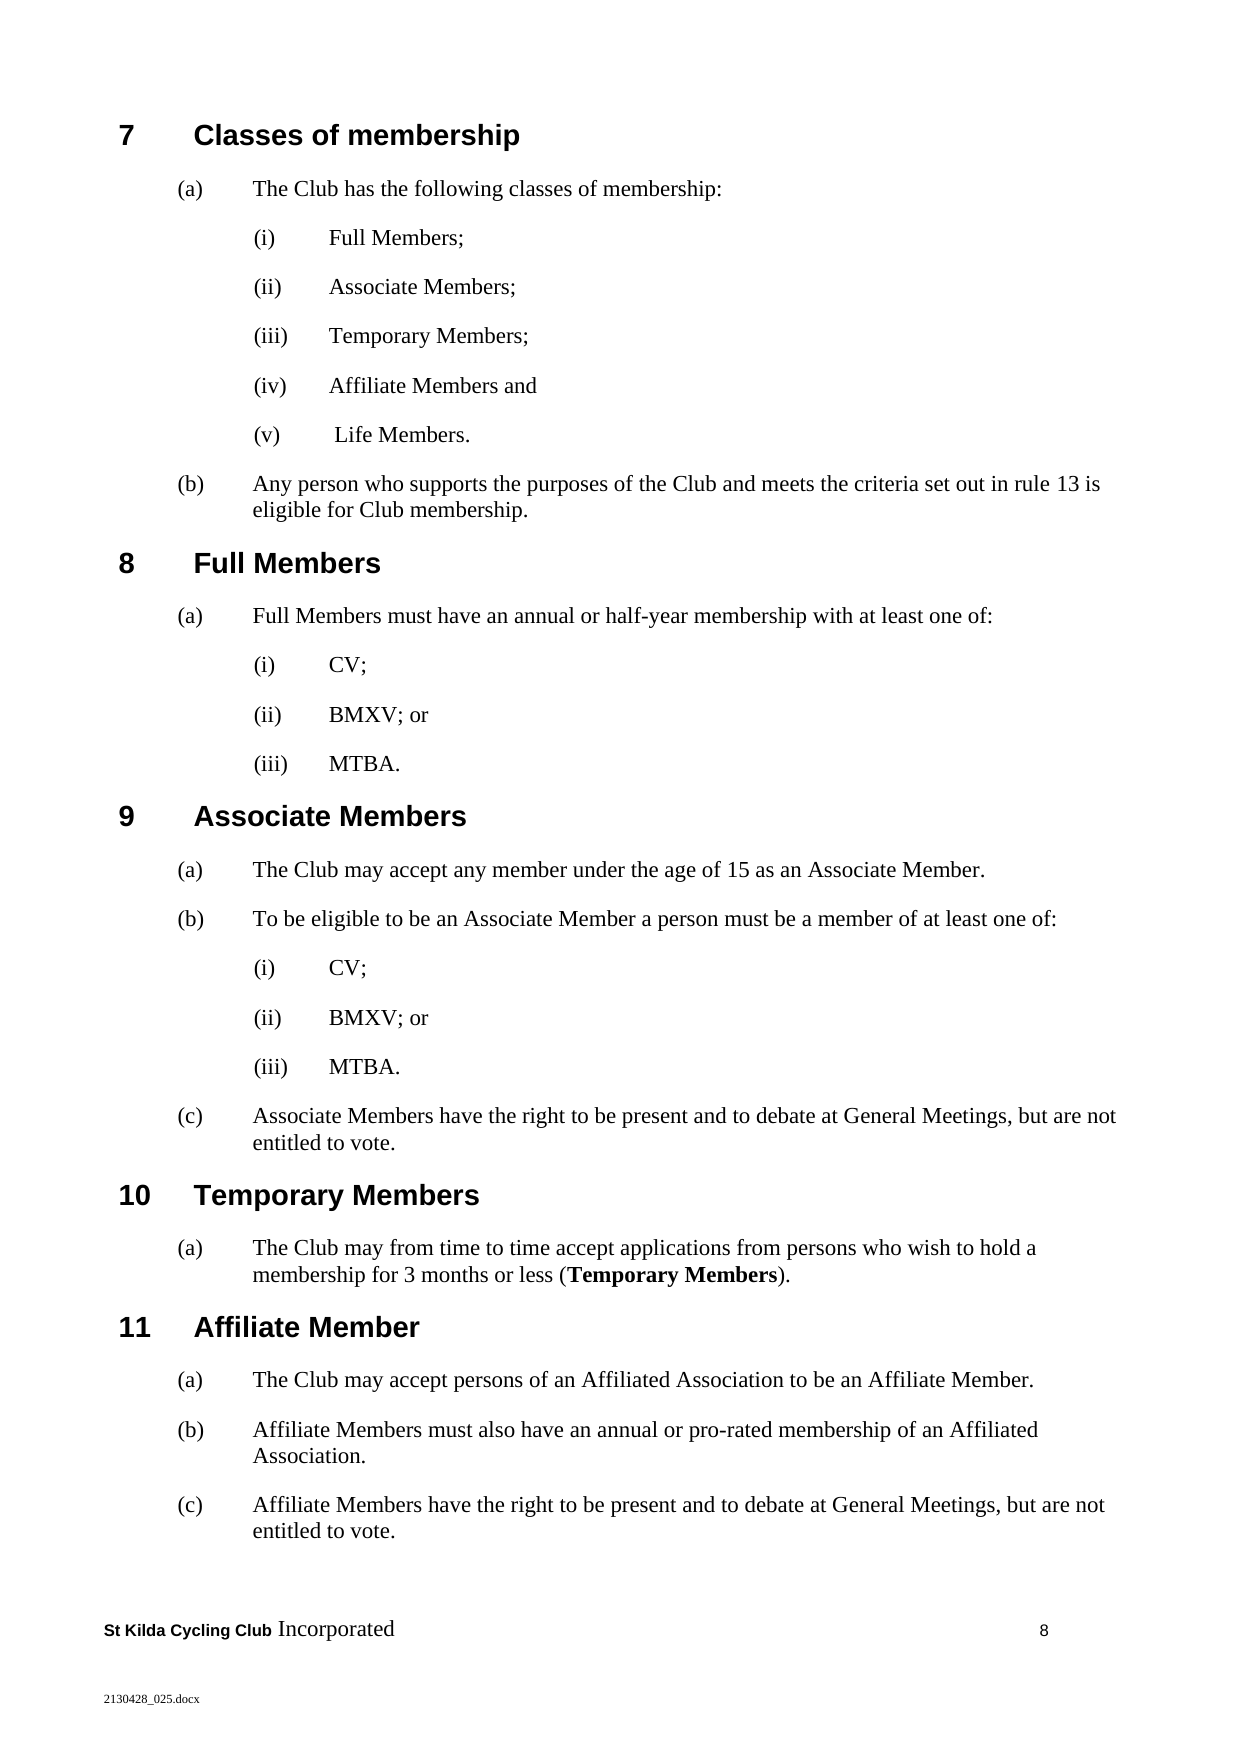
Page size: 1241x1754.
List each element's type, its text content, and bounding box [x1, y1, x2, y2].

list Associate Members have the right to be present and to debate at General Meetings, but are not entitled to vote. [177, 1102, 1122, 1155]
subtitle Full Members [118, 546, 1122, 579]
list The Club has the following classes of membership: [177, 174, 1122, 201]
list BMXV; or [253, 1004, 1122, 1030]
subtitle Affiliate Member [118, 1310, 1122, 1343]
list BMXV; or [253, 701, 1122, 727]
list Associate Members; [253, 273, 1122, 299]
list The Club may accept any member under the age of 15 as an Associate Member. [177, 856, 1122, 882]
list Affiliate Members have the right to be present and to debate at General Meetings, but are not entitled to vote. [177, 1491, 1122, 1544]
list To be eligible to be an Associate Member a person must be a member of at least one of: [177, 905, 1122, 931]
subtitle Classes of membership [118, 118, 1122, 152]
list Full Members must have an annual or half-year membership with at least one of: [177, 602, 1122, 629]
list CV; [253, 954, 1122, 981]
list MTBA. [253, 1053, 1122, 1079]
list Temporary Members; [253, 322, 1122, 349]
list MTBA. [253, 750, 1122, 776]
list Life Members. [253, 421, 1122, 447]
list Affiliate Members must also have an annual or pro-rated membership of an Affiliated Association. [177, 1416, 1122, 1468]
subtitle Temporary Members [118, 1178, 1122, 1211]
list Full Members; [253, 224, 1122, 250]
list The Club may accept persons of an Affiliated Association to be an Affiliate Member. [177, 1366, 1122, 1393]
list The Club may from time to time accept applications from persons who wish to hold a membership for 3 months or less (Temporary Members). [177, 1234, 1122, 1287]
list Any person who supports the purposes of the Club and meets the criteria set out in rule 13 is eligible for Club membership. [177, 470, 1122, 523]
list Affiliate Members and [253, 372, 1122, 398]
list CV; [253, 652, 1122, 678]
subtitle Associate Members [118, 799, 1122, 833]
